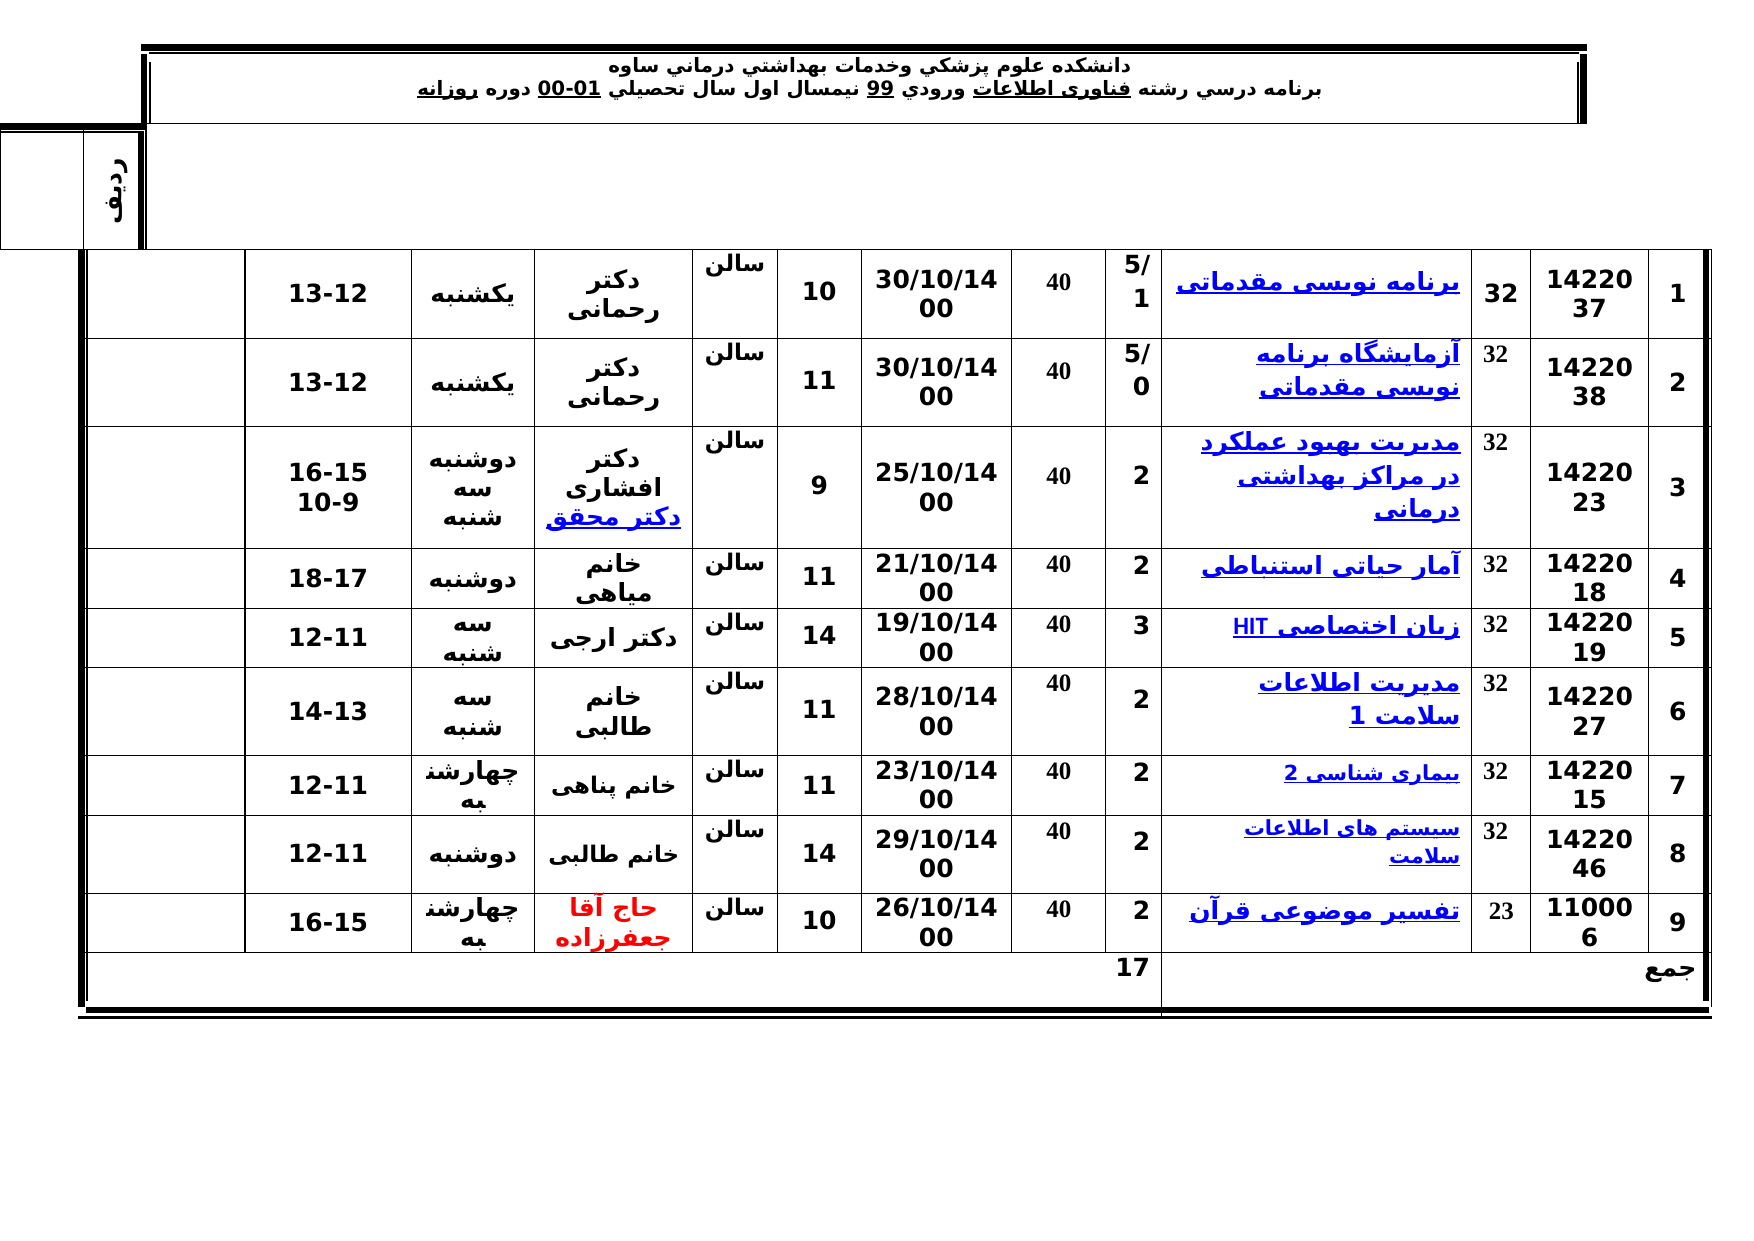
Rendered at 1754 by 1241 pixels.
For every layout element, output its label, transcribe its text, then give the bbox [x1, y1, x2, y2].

table_cell [88, 668, 244, 755]
table_cell 12-11 [246, 756, 411, 815]
table_cell 28/10/1400 [862, 668, 1011, 755]
table_cell تفسیر موضوعی قرآن [1162, 894, 1471, 952]
table_cell 25/10/1400 [862, 427, 1011, 548]
table_cell [88, 427, 244, 548]
table_cell 11 [778, 549, 861, 608]
table_cell 2 [1106, 816, 1161, 893]
table_cell 32 [1472, 756, 1530, 815]
table_cell سالن [693, 339, 777, 426]
table_cell خانم طالبی [535, 816, 692, 893]
table_cell 11 [778, 756, 861, 815]
table_cell 32 [1472, 427, 1530, 548]
table_cell 32 [1472, 668, 1530, 755]
table_cell دوشنبه [412, 816, 534, 893]
table_cell 14 [778, 816, 861, 893]
table_cell زبان اختصاصی HIT [1162, 609, 1471, 667]
table_cell 17 [85, 953, 1161, 1007]
table_cell 40 [1012, 339, 1105, 426]
table_cell خانم طالبی [535, 668, 692, 755]
table_cell 3 [1649, 427, 1703, 548]
table_cell سالن [693, 427, 777, 548]
table_cell 11 [778, 668, 861, 755]
table_cell 12-11 [246, 816, 411, 893]
table_cell سالن [693, 756, 777, 815]
table_cell 32 [1472, 609, 1530, 667]
table_cell 2 [1649, 339, 1703, 426]
table_cell 23 [1472, 894, 1530, 952]
table_cell 14-13 [246, 668, 411, 755]
table_cell دکتر افشاری دکتر محقق [535, 427, 692, 548]
table_cell 21/10/1400 [862, 549, 1011, 608]
table_cell 29/10/1400 [862, 816, 1011, 893]
table_cell [88, 250, 244, 338]
table_cell 1422037 [1531, 250, 1648, 338]
table_cell 12-11 [246, 609, 411, 667]
table_cell 40 [1012, 756, 1105, 815]
table_cell 14 [778, 609, 861, 667]
table_cell رديف [84, 133, 138, 249]
table_cell 10 [778, 250, 861, 338]
table_cell 40 [1012, 668, 1105, 755]
table_cell 40 [1012, 894, 1105, 952]
table_cell سه شنبه [412, 668, 534, 755]
table_cell 1422046 [1531, 816, 1648, 893]
table_cell 5/0 [1106, 339, 1161, 426]
table_cell 8 [1649, 816, 1703, 893]
table_cell 40 [1012, 427, 1105, 548]
table_cell 16-15 [246, 894, 411, 952]
table_cell 32 [1472, 816, 1530, 893]
table_cell دکتر رحمانی [535, 250, 692, 338]
table_cell [88, 816, 244, 893]
table_cell 110006 [1531, 894, 1648, 952]
table_cell خانم پناهی [535, 756, 692, 815]
table_cell 6 [1649, 668, 1703, 755]
table_cell چهارشنبه [412, 756, 534, 815]
table_cell یکشنبه [412, 339, 534, 426]
table_cell سالن [693, 609, 777, 667]
table_cell 1422027 [1531, 668, 1648, 755]
table_cell [88, 894, 244, 952]
table_cell 1422018 [1531, 549, 1648, 608]
table_cell سالن [693, 816, 777, 893]
table_cell آمار حیاتی استنباطی [1162, 549, 1471, 608]
table_cell برنامه نویسی مقدماتی [1162, 250, 1471, 338]
table_header دانشكده علوم پزشكي وخدمات بهداشتي درماني ساوه برنامه درسي رشته فناوری اطلاعات ورودي 99 نيمسال اول سال تحصيلي 01-00 دوره روزانه [146, 51, 1582, 123]
table_cell 10 [778, 894, 861, 952]
table_cell 23/10/1400 [862, 756, 1011, 815]
table_cell 26/10/1400 [862, 894, 1011, 952]
table_cell 2 [1106, 756, 1161, 815]
table_cell 7 [1649, 756, 1703, 815]
table_cell 13-12 [246, 339, 411, 426]
table_cell بیماری شناسی 2 [1162, 756, 1471, 815]
table_cell 2 [1106, 427, 1161, 548]
table_cell 3 [1106, 609, 1161, 667]
table_cell آزمایشگاه برنامه نویسی مقدماتی [1162, 339, 1471, 426]
table_cell چهارشنبه [412, 894, 534, 952]
table_cell مدیریت اطلاعات سلامت 1 [1162, 668, 1471, 755]
table_cell 9 [778, 427, 861, 548]
table_cell دکتر ارجی [535, 609, 692, 667]
table_cell 2 [1106, 549, 1161, 608]
table_cell 1422015 [1531, 756, 1648, 815]
table_cell 32 [1472, 250, 1530, 338]
table_cell 9 [1649, 894, 1703, 952]
table_cell 18-17 [246, 549, 411, 608]
table_cell سالن [693, 250, 777, 338]
table_cell 11 [778, 339, 861, 426]
table_cell 32 [1472, 549, 1530, 608]
table_cell 30/10/1400 [862, 339, 1011, 426]
table_cell 1422023 [1531, 427, 1648, 548]
table_cell 1422019 [1531, 609, 1648, 667]
table_cell سالن [693, 668, 777, 755]
table_cell 4 [1649, 549, 1703, 608]
table_cell 40 [1012, 250, 1105, 338]
table_cell 1422038 [1531, 339, 1648, 426]
table_cell [88, 609, 244, 667]
table_cell 32 [1472, 339, 1530, 426]
table_cell 13-12 [246, 250, 411, 338]
table_cell دوشنبه [412, 549, 534, 608]
table_cell سالن [693, 549, 777, 608]
table_cell [88, 549, 244, 608]
table_cell سیستم های اطلاعات سلامت [1162, 816, 1471, 893]
table_cell سالن [693, 894, 777, 952]
table_cell خانم میاهی [535, 549, 692, 608]
table_cell 1 [1649, 250, 1703, 338]
table_cell 40 [1012, 609, 1105, 667]
table_cell 16-15 10-9 [246, 427, 411, 548]
table_cell 30/10/1400 [862, 250, 1011, 338]
table_cell دکتر رحمانی [535, 339, 692, 426]
table_cell 19/10/1400 [862, 609, 1011, 667]
table_cell دوشنبه سه شنبه [412, 427, 534, 548]
table_cell 2 [1106, 894, 1161, 952]
table_cell 5 [1649, 609, 1703, 667]
table_cell 5/1 [1106, 250, 1161, 338]
table_cell 2 [1106, 668, 1161, 755]
table_cell [88, 756, 244, 815]
table_cell یکشنبه [412, 250, 534, 338]
table_cell سه شنبه [412, 609, 534, 667]
table_cell جمع [1162, 953, 1707, 1007]
table_cell 40 [1012, 549, 1105, 608]
table_cell [88, 339, 244, 426]
table_cell 40 [1012, 816, 1105, 893]
table_cell مدیریت بهبود عملکرد در مراکز بهداشتی درمانی [1162, 427, 1471, 548]
table_cell حاج آقا جعفرزاده [535, 894, 692, 952]
